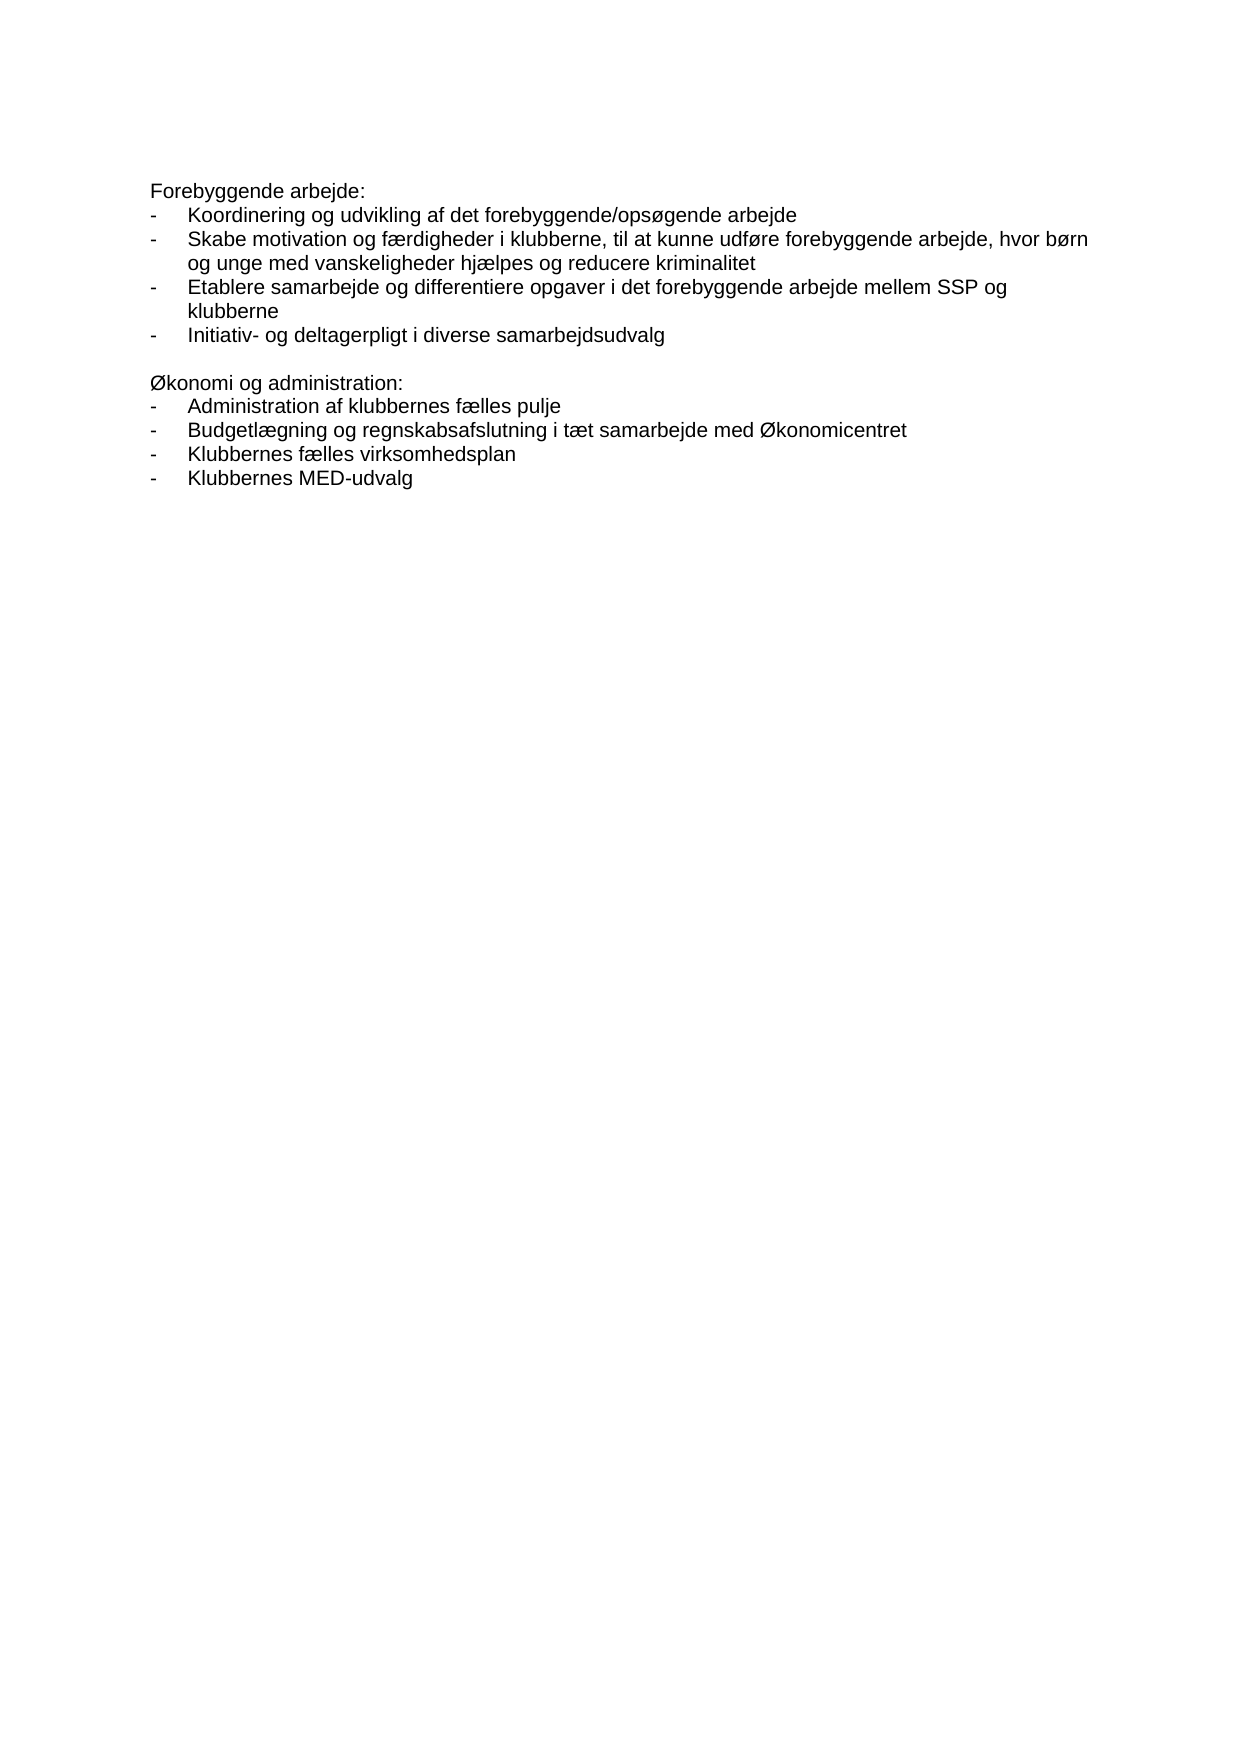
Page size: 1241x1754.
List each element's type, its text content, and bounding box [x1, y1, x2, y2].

list Koordinering og udvikling af det forebyggende/opsøgende arbejde [150, 203, 1090, 227]
text Forebyggende arbejde: [150, 179, 1090, 203]
list Skabe motivation og færdigheder i klubberne, til at kunne udføre forebyggende arbejde, hvor børn og unge med vanskeligheder hjælpes og reducere kriminalitet [150, 227, 1090, 274]
list Klubbernes fælles virksomhedsplan [150, 442, 1090, 466]
list Klubbernes MED-udvalg [150, 466, 1090, 490]
list Initiativ- og deltagerpligt i diverse samarbejdsudvalg [150, 322, 1090, 346]
list Budgetlægning og regnskabsafslutning i tæt samarbejde med Økonomicentret [150, 418, 1090, 442]
text Økonomi og administration: [150, 370, 1090, 394]
list Etablere samarbejde og differentiere opgaver i det forebyggende arbejde mellem SSP og klubberne [150, 274, 1090, 322]
list Administration af klubbernes fælles pulje [150, 394, 1090, 418]
